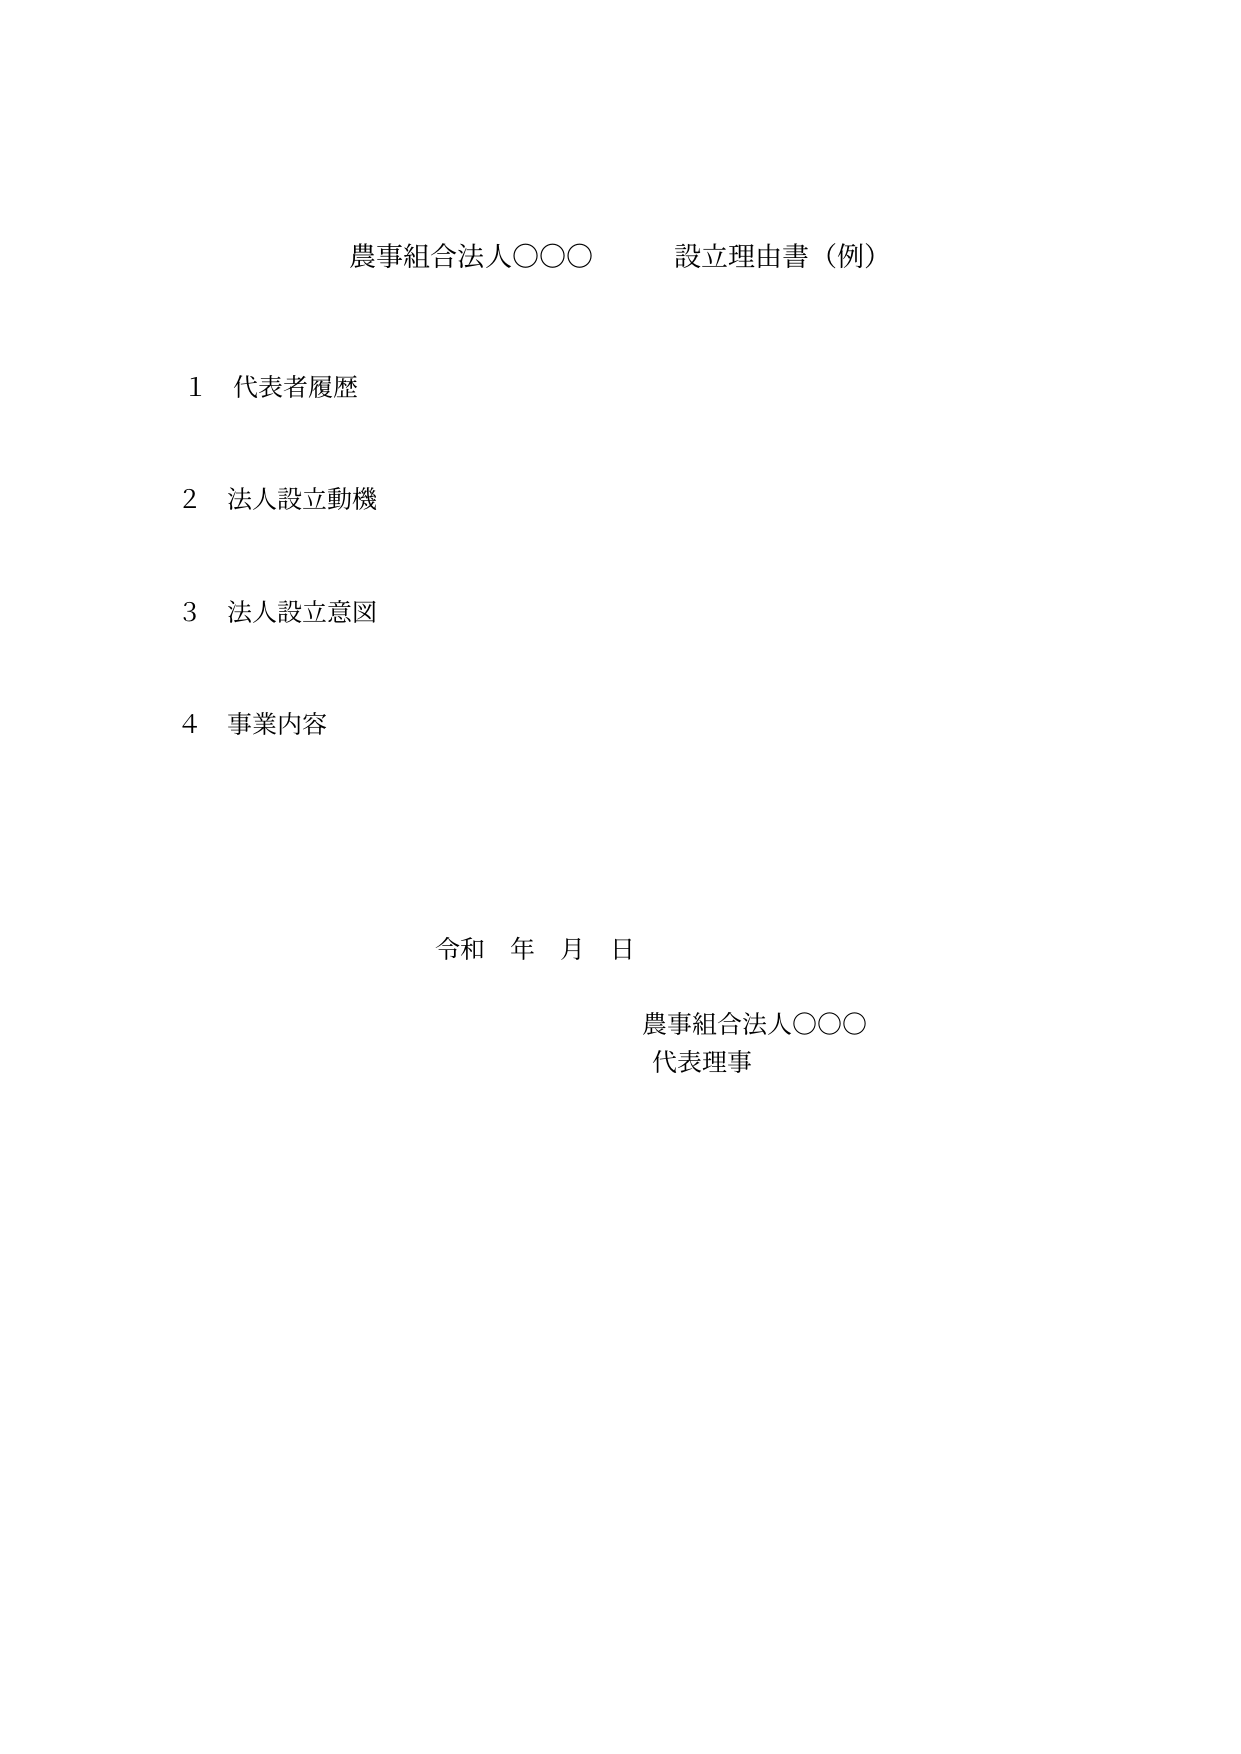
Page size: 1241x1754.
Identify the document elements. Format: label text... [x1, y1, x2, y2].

text 代表理事 [177, 1042, 1063, 1079]
text 令和 年 月 日 [177, 929, 1063, 967]
text ２ 法人設立動機 [177, 479, 1063, 517]
text 農事組合法人〇〇〇 [642, 1004, 1063, 1042]
text １ 代表者履歴 [177, 367, 1063, 404]
text 農事組合法人〇〇〇 設立理由書（例） [177, 217, 1063, 292]
text ３ 法人設立意図 [177, 592, 1063, 629]
text ４ 事業内容 [177, 704, 1063, 742]
